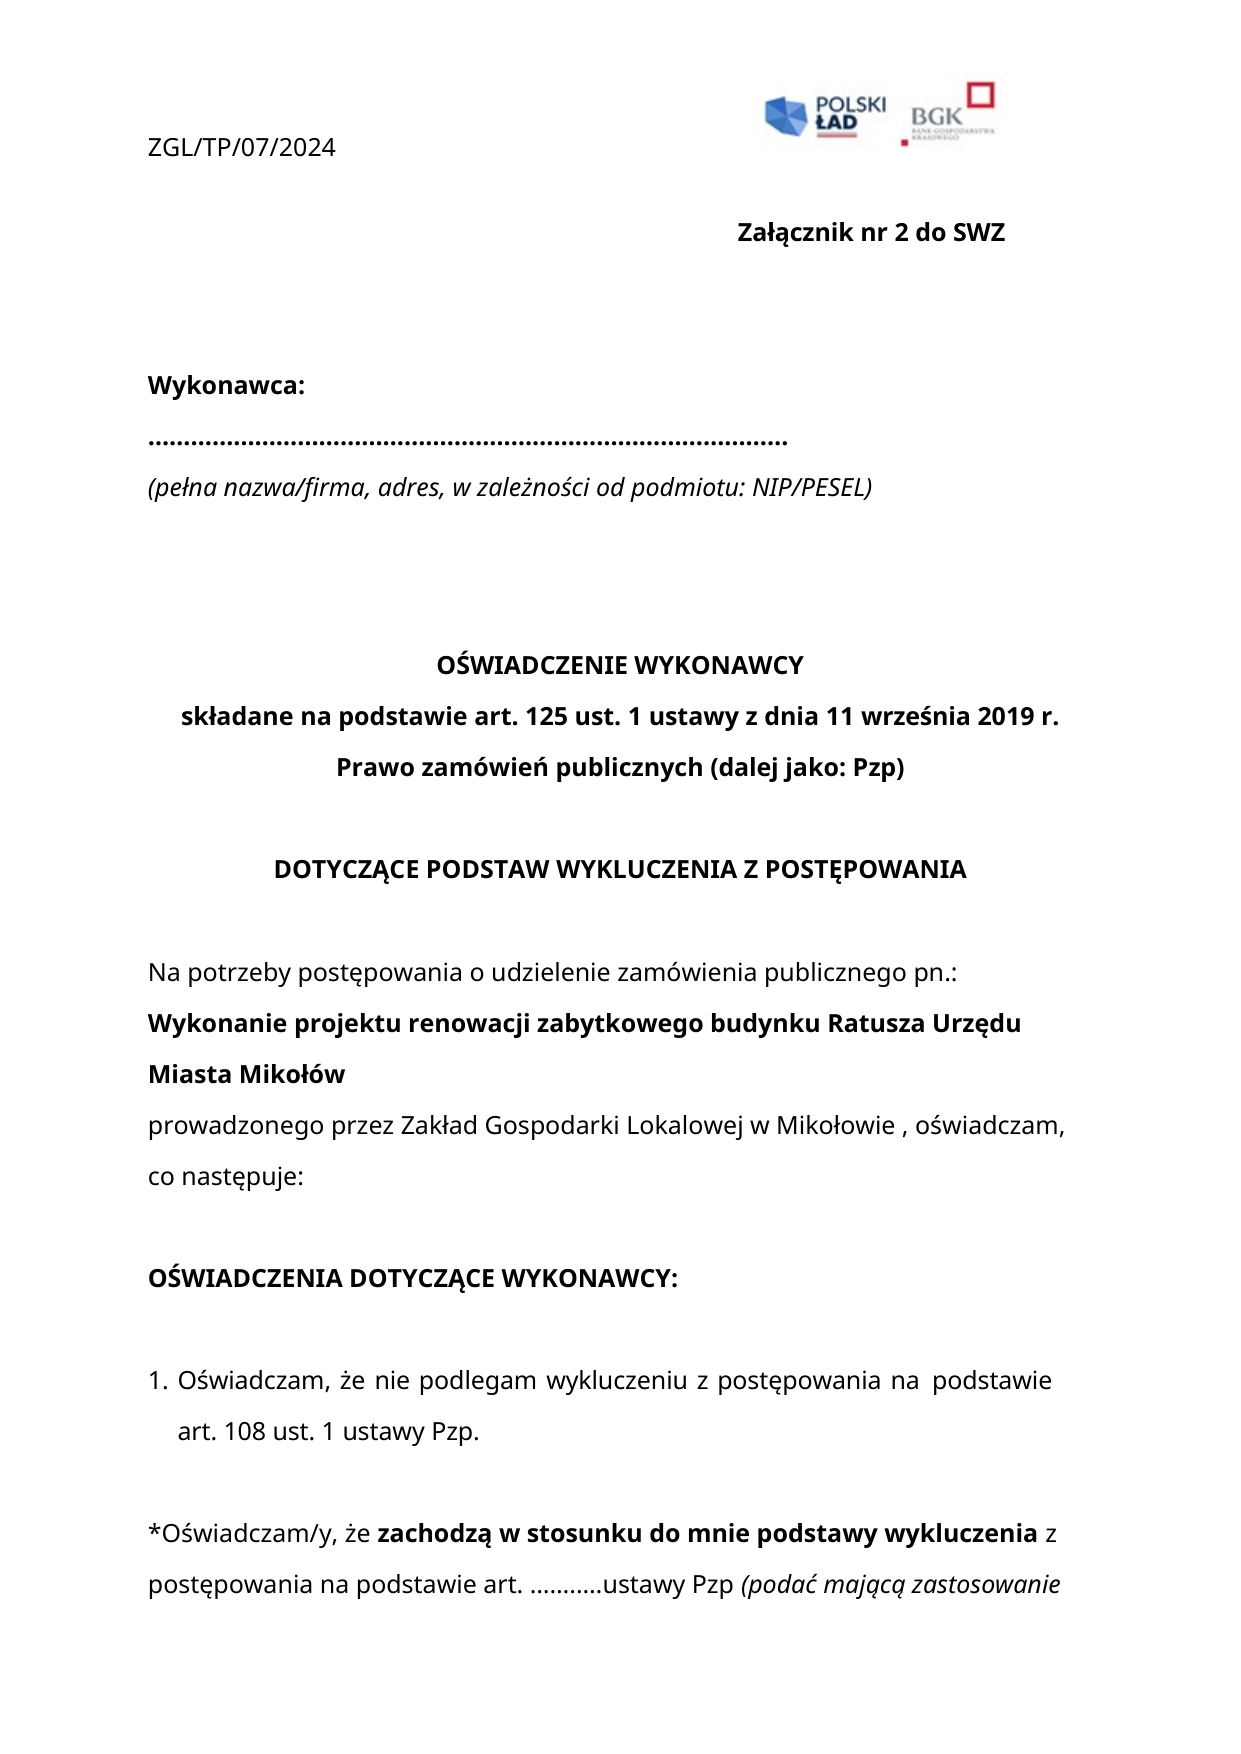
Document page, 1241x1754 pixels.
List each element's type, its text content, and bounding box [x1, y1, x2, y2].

list Wykonanie projektu renowacji zabytkowego budynku Ratusza Urzędu Miasta Mikołów [148, 1005, 1093, 1090]
subtitle OŚWIADCZENIE WYKONAWCY składane na podstawie art. 125 ust. 1 ustawy z dnia 11 września 2019 r. Prawo zamówień publicznych (dalej jako: Pzp) DOTYCZĄCE PODSTAW WYKLUCZENIA Z POSTĘPOWANIA [148, 648, 1093, 886]
list Oświadczam, że nie podlegam wykluczeniu z postępowania na podstawie art. 108 ust. 1 ustawy Pzp. [148, 1362, 1081, 1448]
picture [751, 73, 1008, 157]
text (pełna nazwa/firma, adres, w zależności od podmiotu: NIP/PESEL) [148, 470, 1093, 504]
text prowadzonego przez Zakład Gospodarki Lokalowej w Mikołowie , oświadczam, co następuje: [148, 1107, 1093, 1192]
text Na potrzeby postępowania o udzielenie zamówienia publicznego pn.: [148, 954, 1093, 988]
text ……………………………………………………………………………… [148, 419, 1093, 453]
text Załącznik nr 2 do SWZ [664, 214, 1093, 249]
text Wykonawca: [148, 368, 1093, 402]
text OŚWIADCZENIA DOTYCZĄCE WYKONAWCY: [148, 1260, 1093, 1294]
